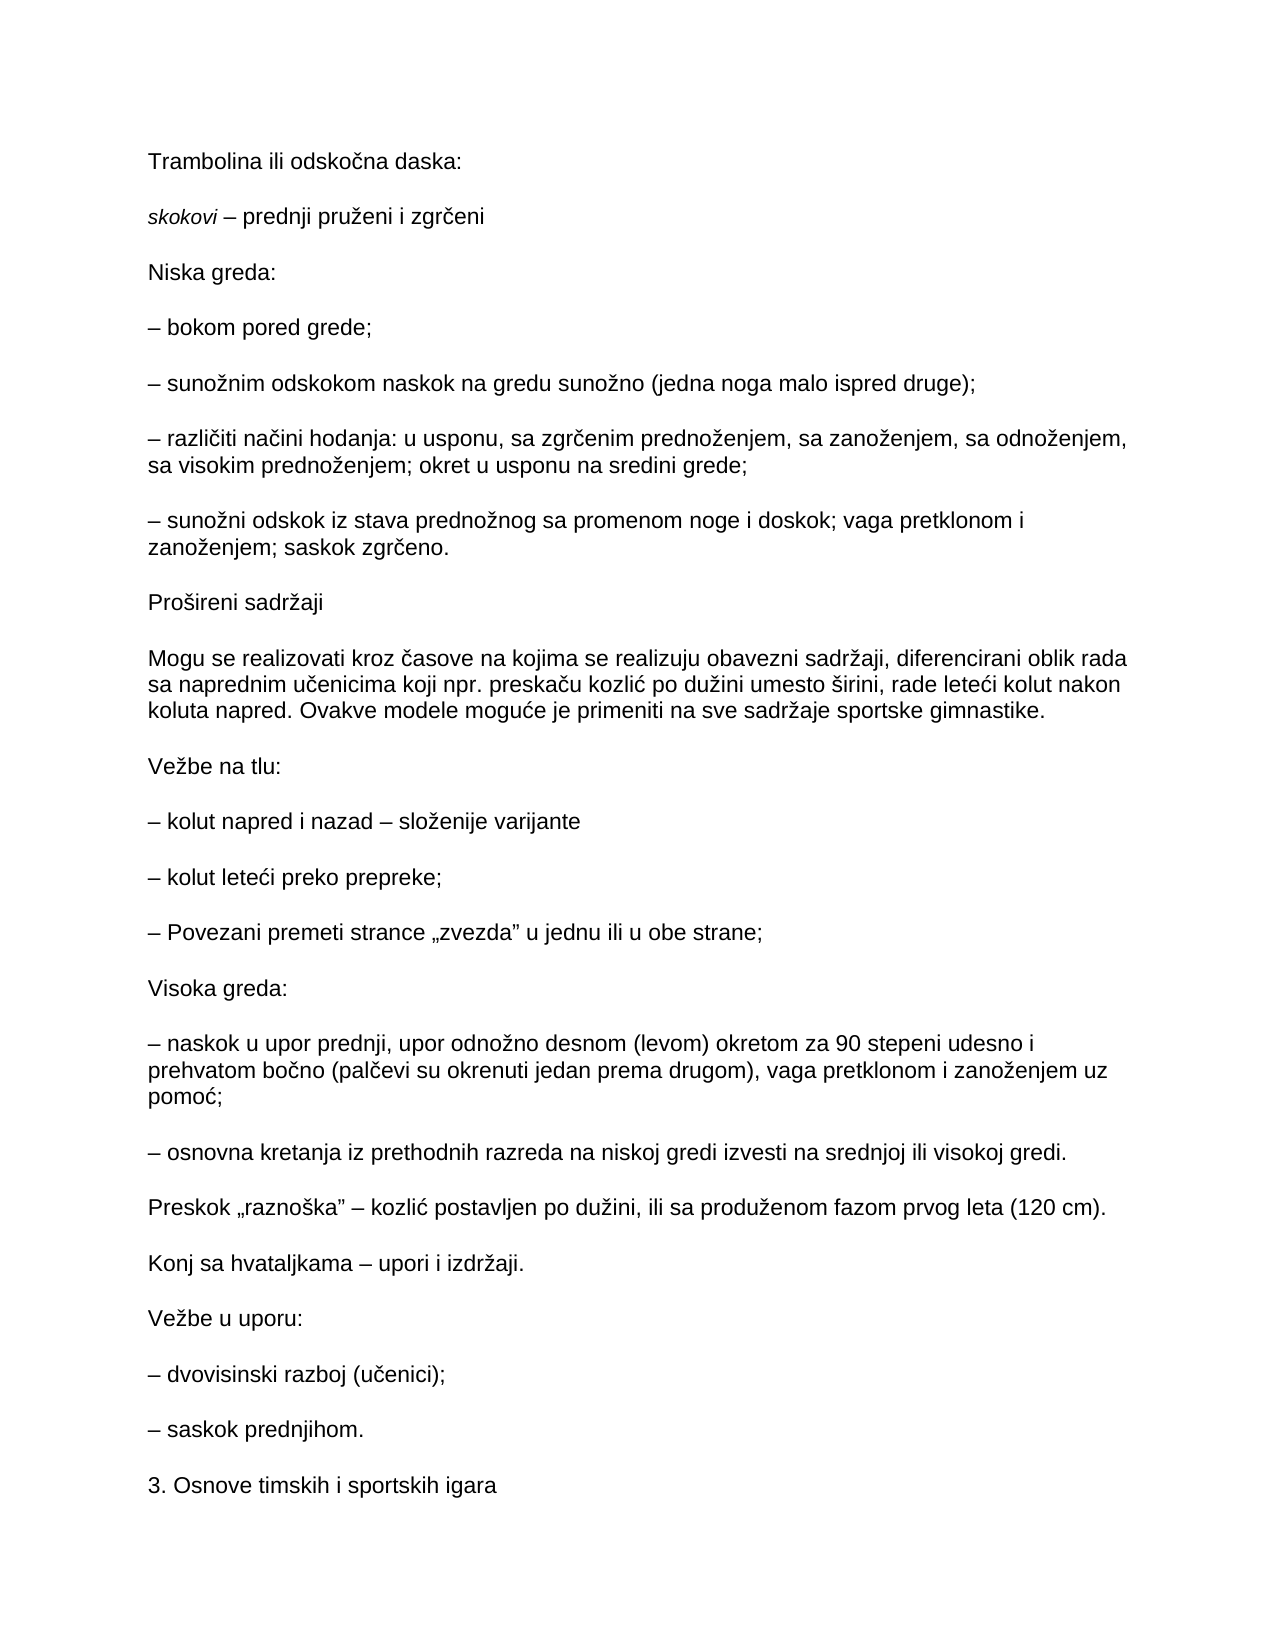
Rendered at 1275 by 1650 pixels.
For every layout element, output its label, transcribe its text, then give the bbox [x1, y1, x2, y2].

text Vežbe na tlu: [148, 753, 1127, 779]
text – sunožni odskok iz stava prednožnog sa promenom noge i doskok; vaga pretklonom i zanoženjem; saskok zgrčeno. [148, 507, 1127, 560]
text Niska greda: [148, 259, 1127, 285]
text – kolut leteći preko prepreke; [148, 864, 1127, 890]
text – sunožnim odskokom naskok na gredu sunožno (jedna noga malo ispred druge); [148, 370, 1127, 396]
text Mogu se realizovati kroz časove na kojima se realizuju obavezni sadržaji, diferencirani oblik rada sa naprednim učenicima koji npr. preskaču kozlić po dužini umesto širini, rade leteći kolut nakon koluta napred. Ovakve modele moguće je primeniti na sve sadržaje sportske gimnastike. [148, 644, 1127, 723]
text – saskok prednjihom. [148, 1416, 1127, 1442]
text – bokom pored grede; [148, 314, 1127, 341]
text skokovi – prednji pruženi i zgrčeni [148, 203, 1127, 229]
text 3. Osnove timskih i sportskih igara [148, 1472, 1127, 1498]
text – osnovna kretanja iz prethodnih razreda na niskoj gredi izvesti na srednjoj ili visokoj gredi. [148, 1138, 1127, 1165]
text Visoka greda: [148, 975, 1127, 1001]
text – Povezani premeti strance „zvezda” u jednu ili u obe strane; [148, 919, 1127, 946]
text Konj sa hvataljkama – upori i izdržaji. [148, 1249, 1127, 1276]
text Vežbe u uporu: [148, 1305, 1127, 1331]
text Trambolina ili odskočna daska: [148, 148, 1127, 174]
text – naskok u upor prednji, upor odnožno desnom (levom) okretom za 90 stepeni udesno i prehvatom bočno (palčevi su okrenuti jedan prema drugom), vaga pretklonom i zanoženjem uz pomoć; [148, 1030, 1127, 1109]
text Preskok „raznoška” – kozlić postavljen po dužini, ili sa produženom fazom prvog leta (120 cm). [148, 1194, 1127, 1220]
text – dvovisinski razboj (učenici); [148, 1361, 1127, 1387]
text – kolut napred i nazad – složenije varijante [148, 808, 1127, 834]
text – različiti načini hodanja: u usponu, sa zgrčenim prednoženjem, sa zanoženjem, sa odnoženjem, sa visokim prednoženjem; okret u usponu na sredini grede; [148, 425, 1127, 478]
text Prošireni sadržaji [148, 589, 1127, 615]
